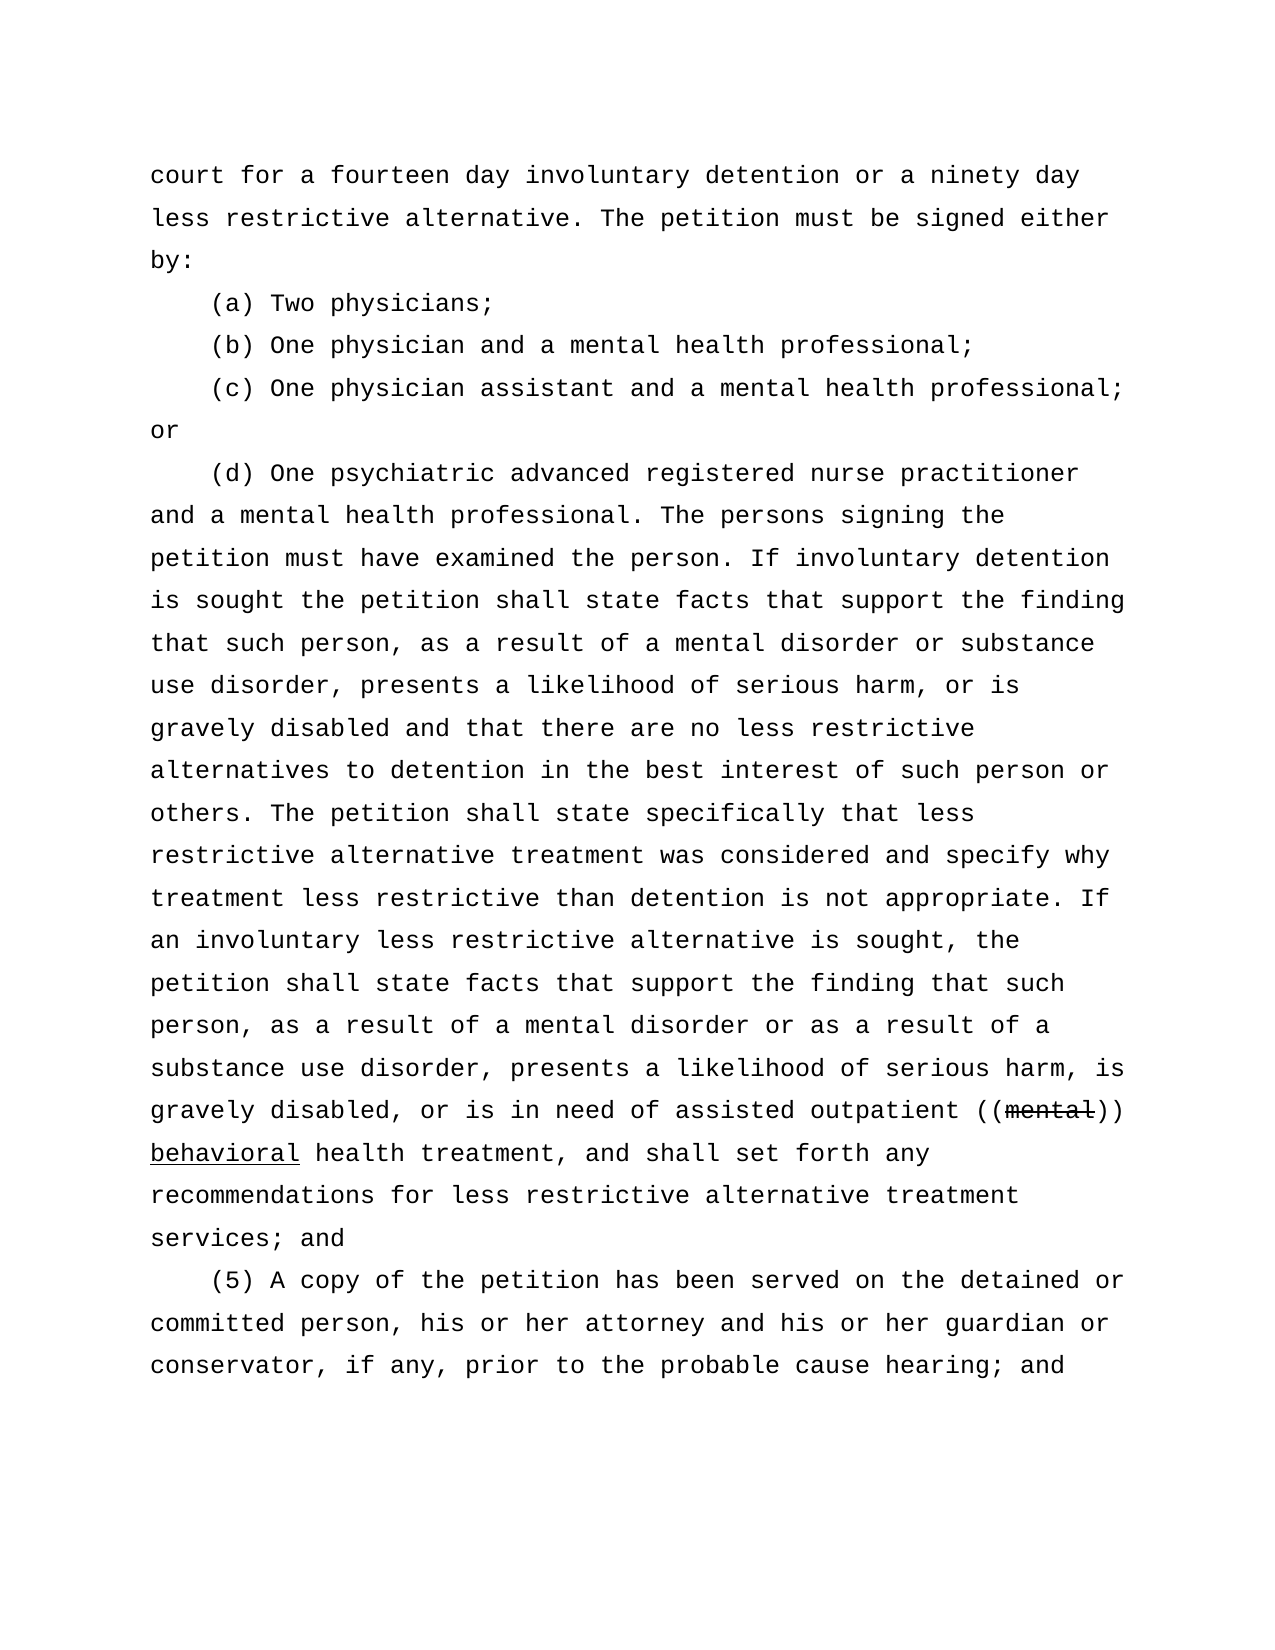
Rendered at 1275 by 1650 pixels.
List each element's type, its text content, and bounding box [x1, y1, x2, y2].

text (5) A copy of the petition has been served on the detained or committed person, his or her attorney and his or her guardian or conservator, if any, prior to the probable cause hearing; and [150, 1255, 1125, 1382]
text (c) One physician assistant and a mental health professional; or [150, 362, 1125, 447]
text (a) Two physicians; [150, 277, 1125, 320]
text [150, 150, 1125, 277]
text (d) One psychiatric advanced registered nurse practitioner and a mental health professional. The persons signing the petition must have examined the person. If involuntary detention is sought the petition shall state facts that support the finding that such person, as a result of a mental disorder or substance use disorder, presents a likelihood of serious harm, or is gravely disabled and that there are no less restrictive alternatives to detention in the best interest of such person or others. The petition shall state specifically that less restrictive alternative treatment was considered and specify why treatment less restrictive than detention is not appropriate. If an involuntary less restrictive alternative is sought, the petition shall state facts that support the finding that such person, as a result of a mental disorder or as a result of a substance use disorder, presents a likelihood of serious harm, is gravely disabled, or is in need of assisted outpatient ((mental)) behavioral health treatment, and shall set forth any recommendations for less restrictive alternative treatment services; and [150, 447, 1125, 1255]
text (b) One physician and a mental health professional; [150, 320, 1125, 362]
